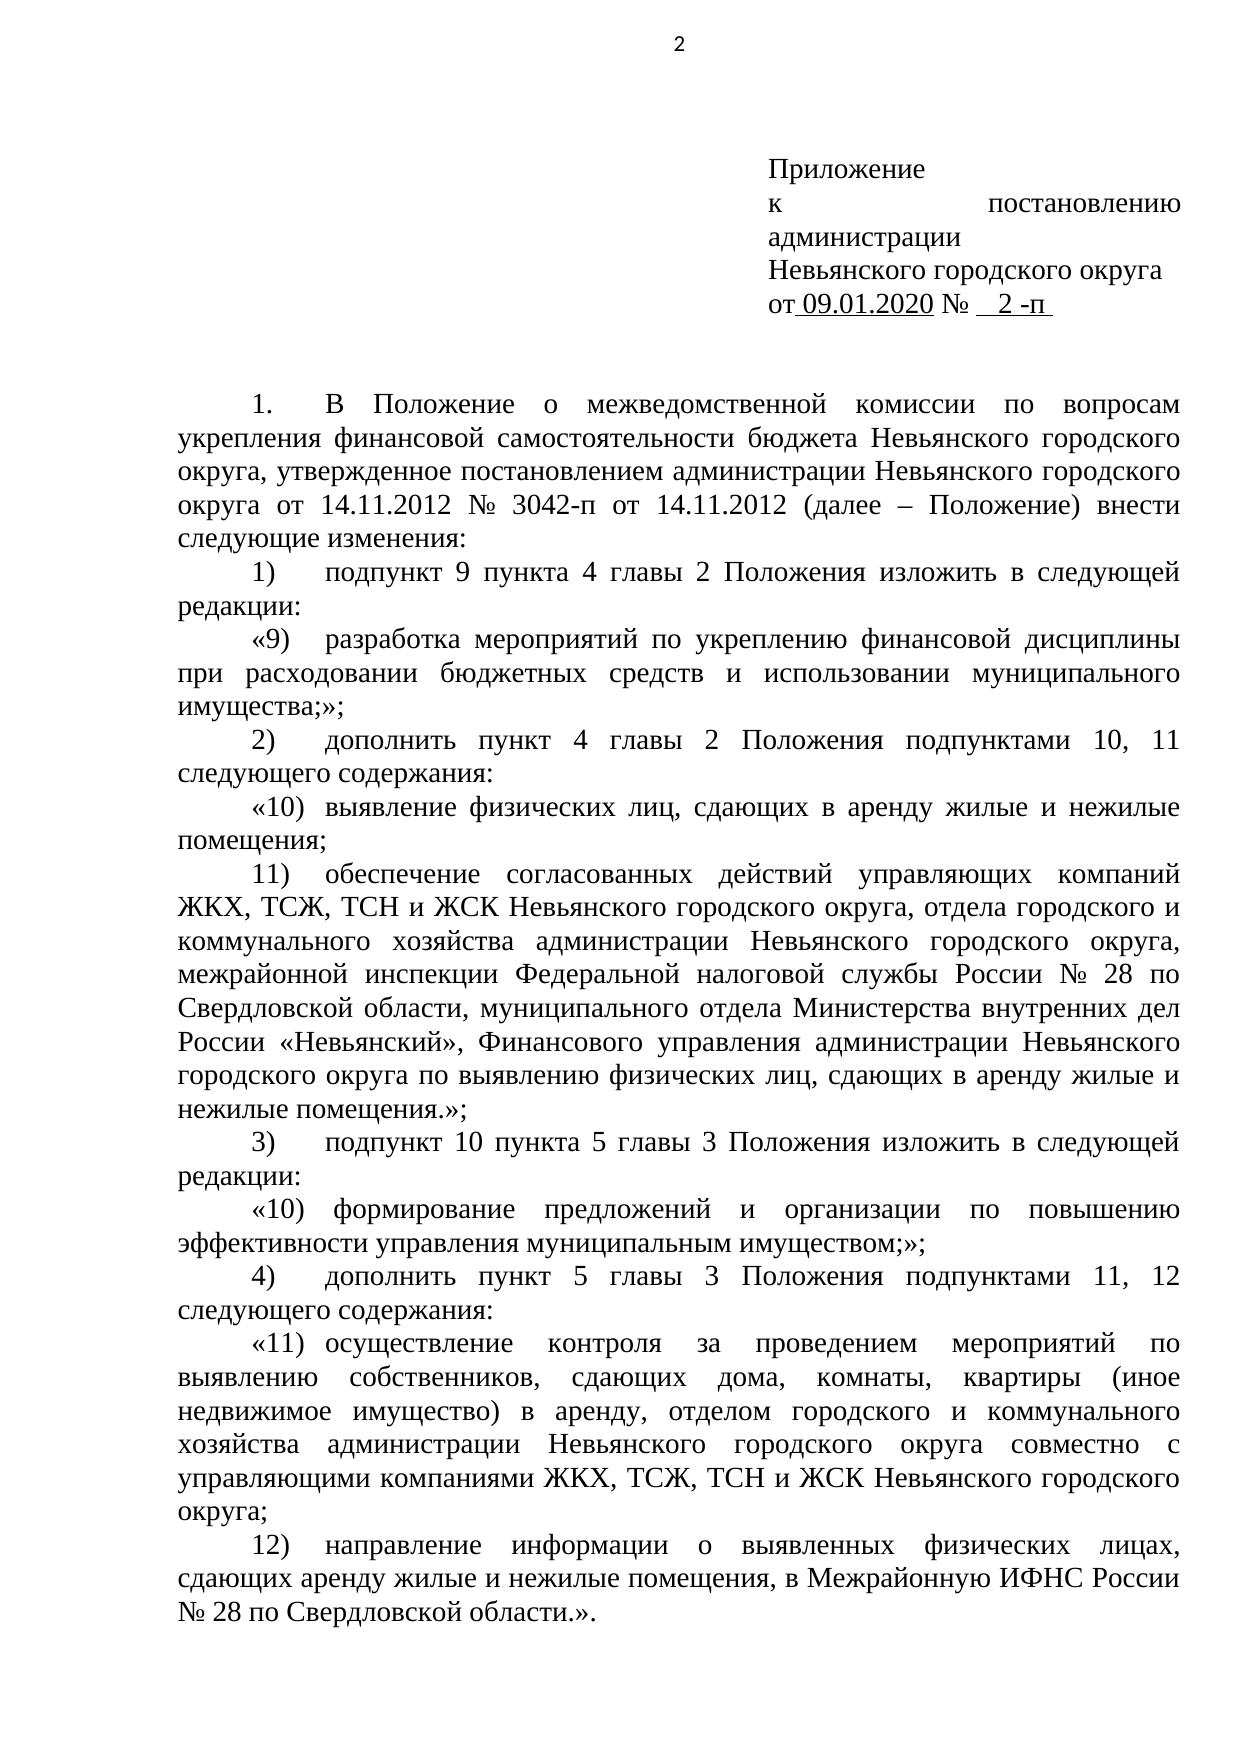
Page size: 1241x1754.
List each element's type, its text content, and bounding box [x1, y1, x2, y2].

text 1. В Положение о межведомственной комиссии по вопросам укрепления финансовой самостоятельности бюджета Невьянского городского округа, утвержденное постановлением администрации Невьянского городского округа от 14.11.2012 № 3042-п от 14.11.2012 (далее – Положение) внести следующие изменения: [177, 386, 1181, 554]
text 1) подпункт 9 пункта 4 главы 2 Положения изложить в следующей редакции: [177, 554, 1181, 621]
text Невьянского городского округа [768, 252, 1181, 286]
text 12) направление информации о выявленных физических лицах, сдающих аренду жилые и нежилые помещения, в Межрайонную ИФНС России № 28 по Свердловской области.». [177, 1527, 1181, 1627]
text «11) осуществление контроля за проведением мероприятий по выявлению собственников, сдающих дома, комнаты, квартиры (иное недвижимое имущество) в аренду, отделом городского и коммунального хозяйства администрации Невьянского городского округа совместно с управляющими компаниями ЖКХ, ТСЖ, ТСН и ЖСК Невьянского городского округа; [177, 1326, 1181, 1527]
text «10) выявление физических лиц, сдающих в аренду жилые и нежилые помещения; [177, 789, 1181, 856]
text «10) формирование предложений и организации по повышению эффективности управления муниципальным имуществом;»; [177, 1191, 1181, 1258]
text к постановлению администрации [768, 185, 1181, 252]
text 3) подпункт 10 пункта 5 главы 3 Положения изложить в следующей редакции: [177, 1124, 1181, 1191]
text 11) обеспечение согласованных действий управляющих компаний ЖКХ, ТСЖ, ТСН и ЖСК Невьянского городского округа, отдела городского и коммунального хозяйства администрации Невьянского городского округа, межрайонной инспекции Федеральной налоговой службы России № 28 по Свердловской области, муниципального отдела Министерства внутренних дел России «Невьянский», Финансового управления администрации Невьянского городского округа по выявлению физических лиц, сдающих в аренду жилые и нежилые помещения.»; [177, 856, 1181, 1124]
text «9) разработка мероприятий по укреплению финансовой дисциплины при расходовании бюджетных средств и использовании муниципального имущества;»; [177, 621, 1181, 722]
text Приложение [768, 152, 1181, 185]
text 2) дополнить пункт 4 главы 2 Положения подпунктами 10, 11 следующего содержания: [177, 722, 1181, 789]
text от 09.01.2020 № 2 -п [768, 286, 1181, 319]
text 4) дополнить пункт 5 главы 3 Положения подпунктами 11, 12 следующего содержания: [177, 1258, 1181, 1326]
